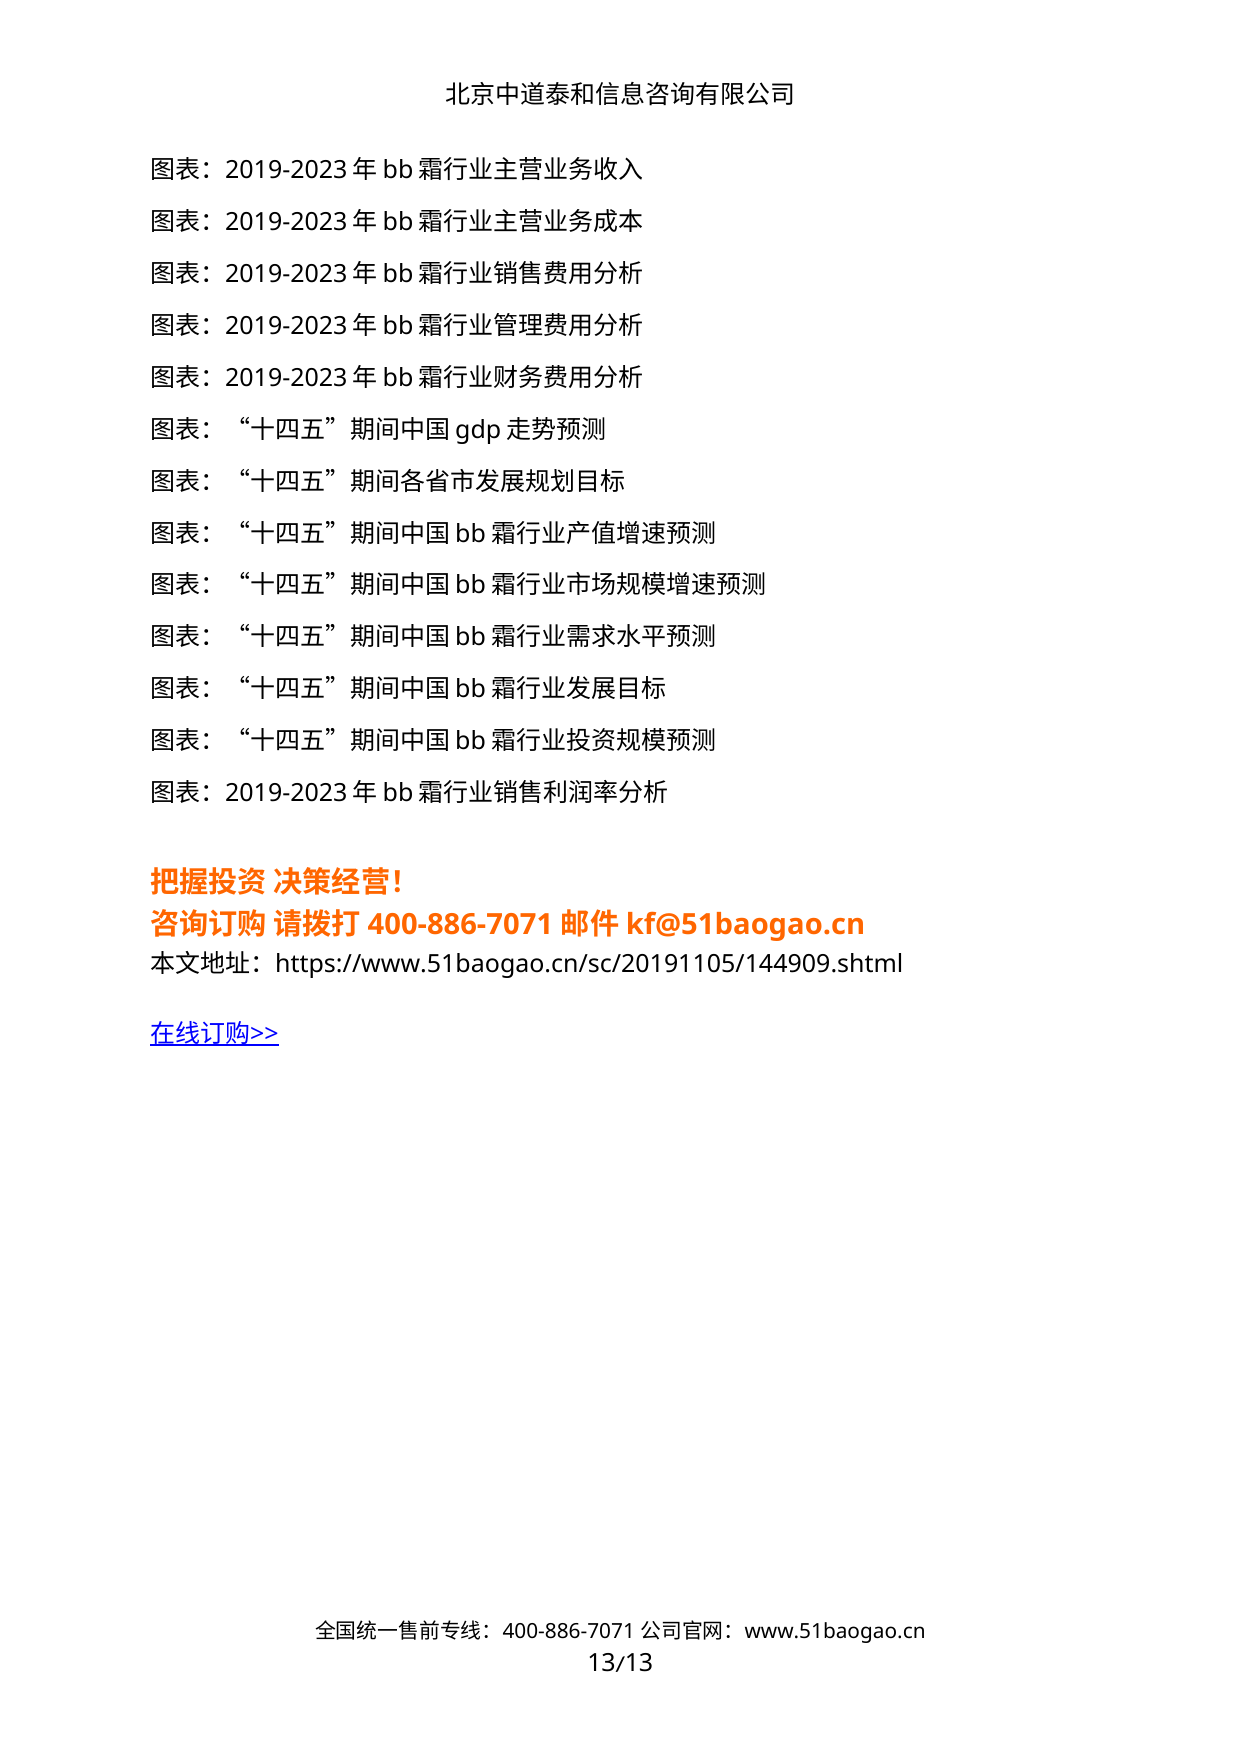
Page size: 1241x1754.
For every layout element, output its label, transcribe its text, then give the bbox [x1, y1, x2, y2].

text 在线订购>> [150, 979, 1090, 1050]
text 图表：“十四五”期间中国bb霜行业发展目标 [150, 669, 1090, 705]
text 图表：2019-2023年bb霜行业销售费用分析 [150, 254, 1090, 290]
text 图表：“十四五”期间中国gdp走势预测 [150, 409, 1090, 446]
text 图表：2019-2023年bb霜行业管理费用分析 [150, 306, 1090, 342]
text 图表：2019-2023年bb霜行业销售利润率分析 [150, 772, 1090, 809]
text 图表：“十四五”期间中国bb霜行业需求水平预测 [150, 617, 1090, 653]
text 图表：“十四五”期间中国bb霜行业市场规模增速预测 [150, 565, 1090, 601]
text 图表：“十四五”期间各省市发展规划目标 [150, 461, 1090, 497]
text 图表：2019-2023年bb霜行业主营业务收入 [150, 150, 1090, 186]
text 把握投资 决策经营！咨询订购 请拨打 400-886-7071 邮件 kf@51baogao.cn本文地址：https://www.51baogao.cn/sc/20191105/144909.shtml [150, 824, 1090, 979]
text 图表：“十四五”期间中国bb霜行业投资规模预测 [150, 721, 1090, 757]
text 图表：2019-2023年bb霜行业财务费用分析 [150, 357, 1090, 394]
text 图表：“十四五”期间中国bb霜行业产值增速预测 [150, 513, 1090, 549]
text 图表：2019-2023年bb霜行业主营业务成本 [150, 202, 1090, 238]
